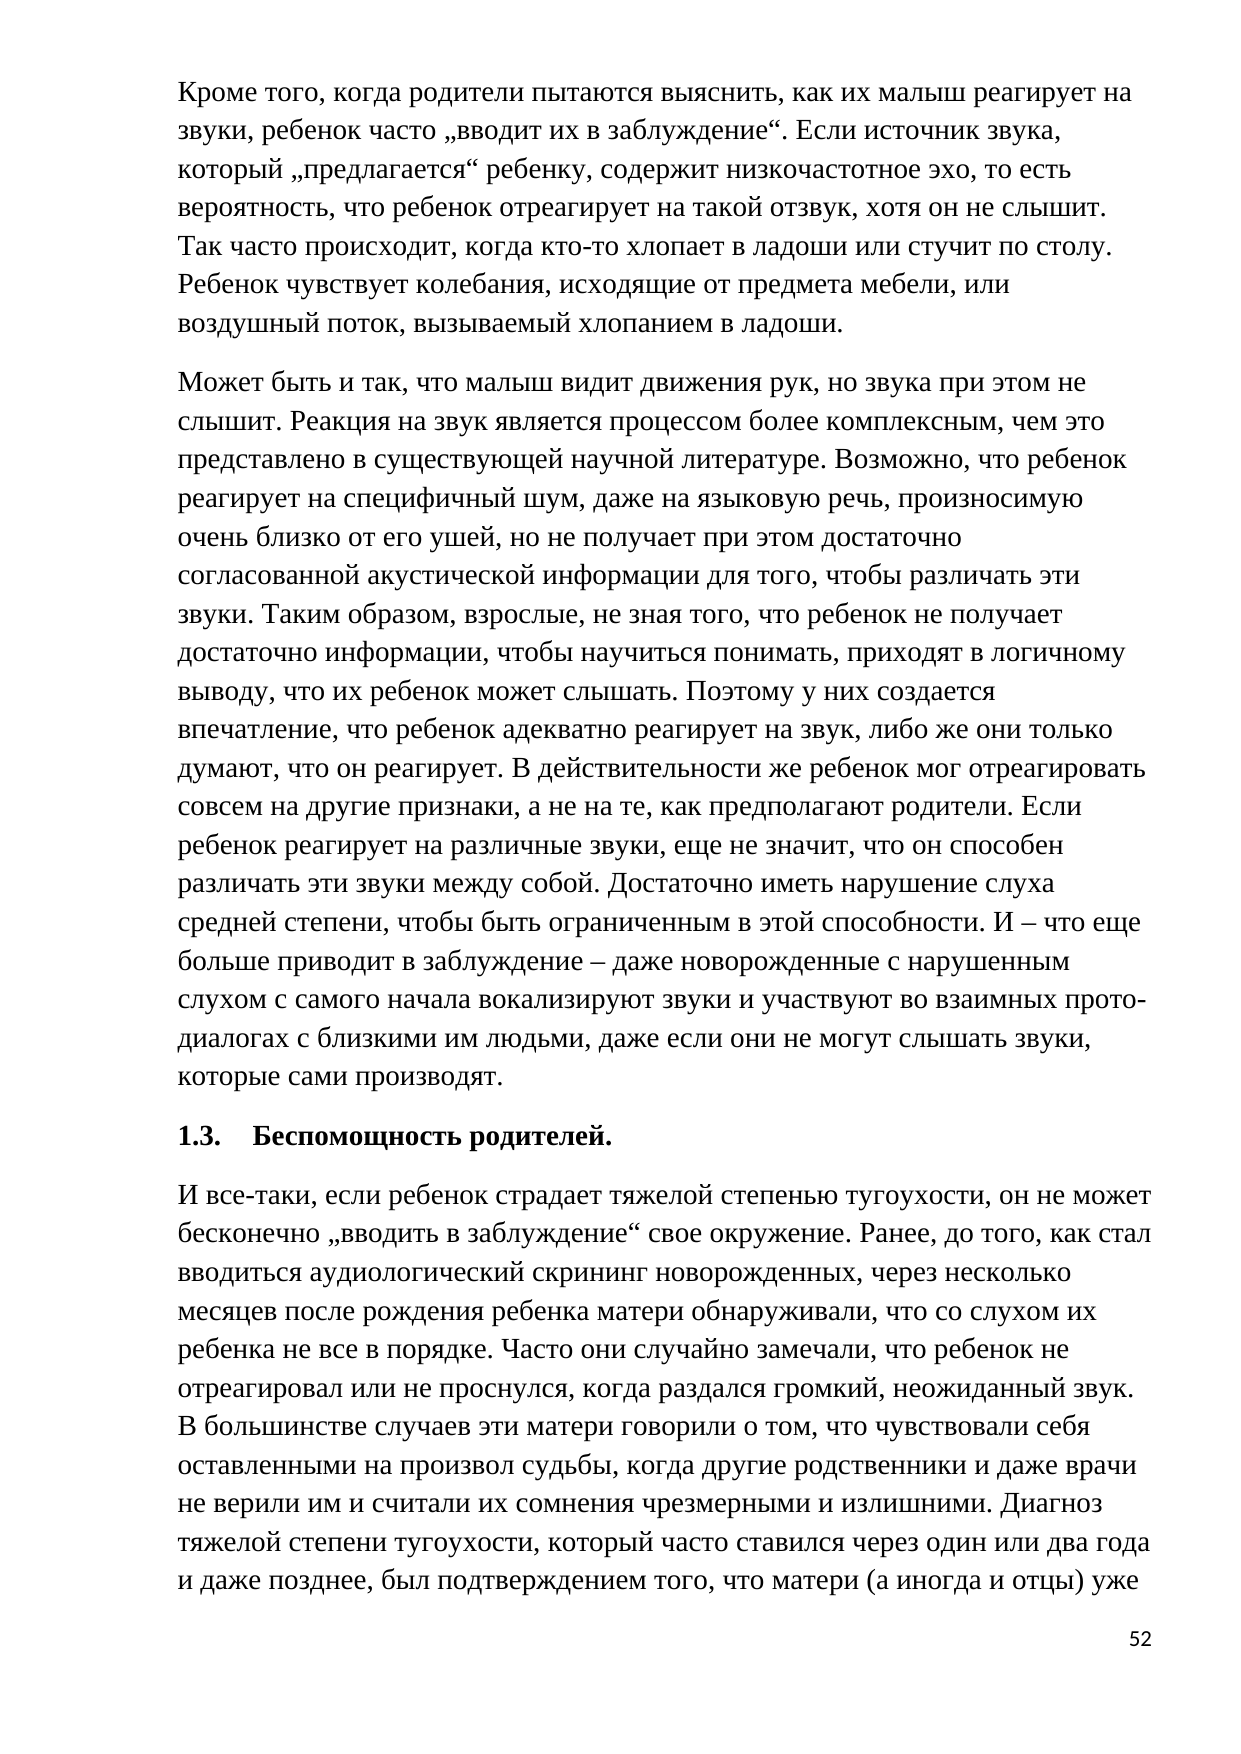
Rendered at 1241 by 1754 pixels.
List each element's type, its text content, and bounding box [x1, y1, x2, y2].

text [177, 1177, 1152, 1596]
list Беспомощность родителей. [177, 1118, 1152, 1151]
text Может быть и так, что малыш видит движения рук, но звука при этом не слышит. Реакция на звук является процессом более комплексным, чем это представлено в существующей научной литературе. Возможно, что ребенок реагирует на специфичный шум, даже на языковую речь, произносимую очень близко от его ушей, но не получает при этом достаточно согласованной акустической информации для того, чтобы различать эти звуки. Таким образом, взрослые, не зная того, что ребенок не получает достаточно информации, чтобы научиться понимать, приходят в логичному выводу, что их ребенок может слышать. Поэтому у них создается впечатление, что ребенок адекватно реагирует на звук, либо же они только думают, что он реагирует. В действительности же ребенок мог отреагировать совсем на другие признаки, а не на те, как предполагают родители. Если ребенок реагирует на различные звуки, еще не значит, что он способен различать эти звуки между собой. Достаточно иметь нарушение слуха средней степени, чтобы быть ограниченным в этой способности. И – что еще больше приводит в заблуждение – даже новорожденные с нарушенным слухом с самого начала вокализируют звуки и участвуют во взаимных прото-диалогах с близкими им людьми, даже если они не могут слышать звуки, которые сами производят. [177, 364, 1152, 1092]
text Кроме того, когда родители пытаются выяснить, как их малыш реагирует на звуки, ребенок часто „вводит их в заблуждение“. Если источник звука, который „предлагается“ ребенку, содержит низкочастотное эхо, то есть вероятность, что ребенок отреагирует на такой отзвук, хотя он не слышит. Так часто происходит, когда кто-то хлопает в ладоши или стучит по столу. Ребенок чувствует колебания, исходящие от предмета мебели, или воздушный поток, вызываемый хлопанием в ладоши. [177, 74, 1152, 339]
